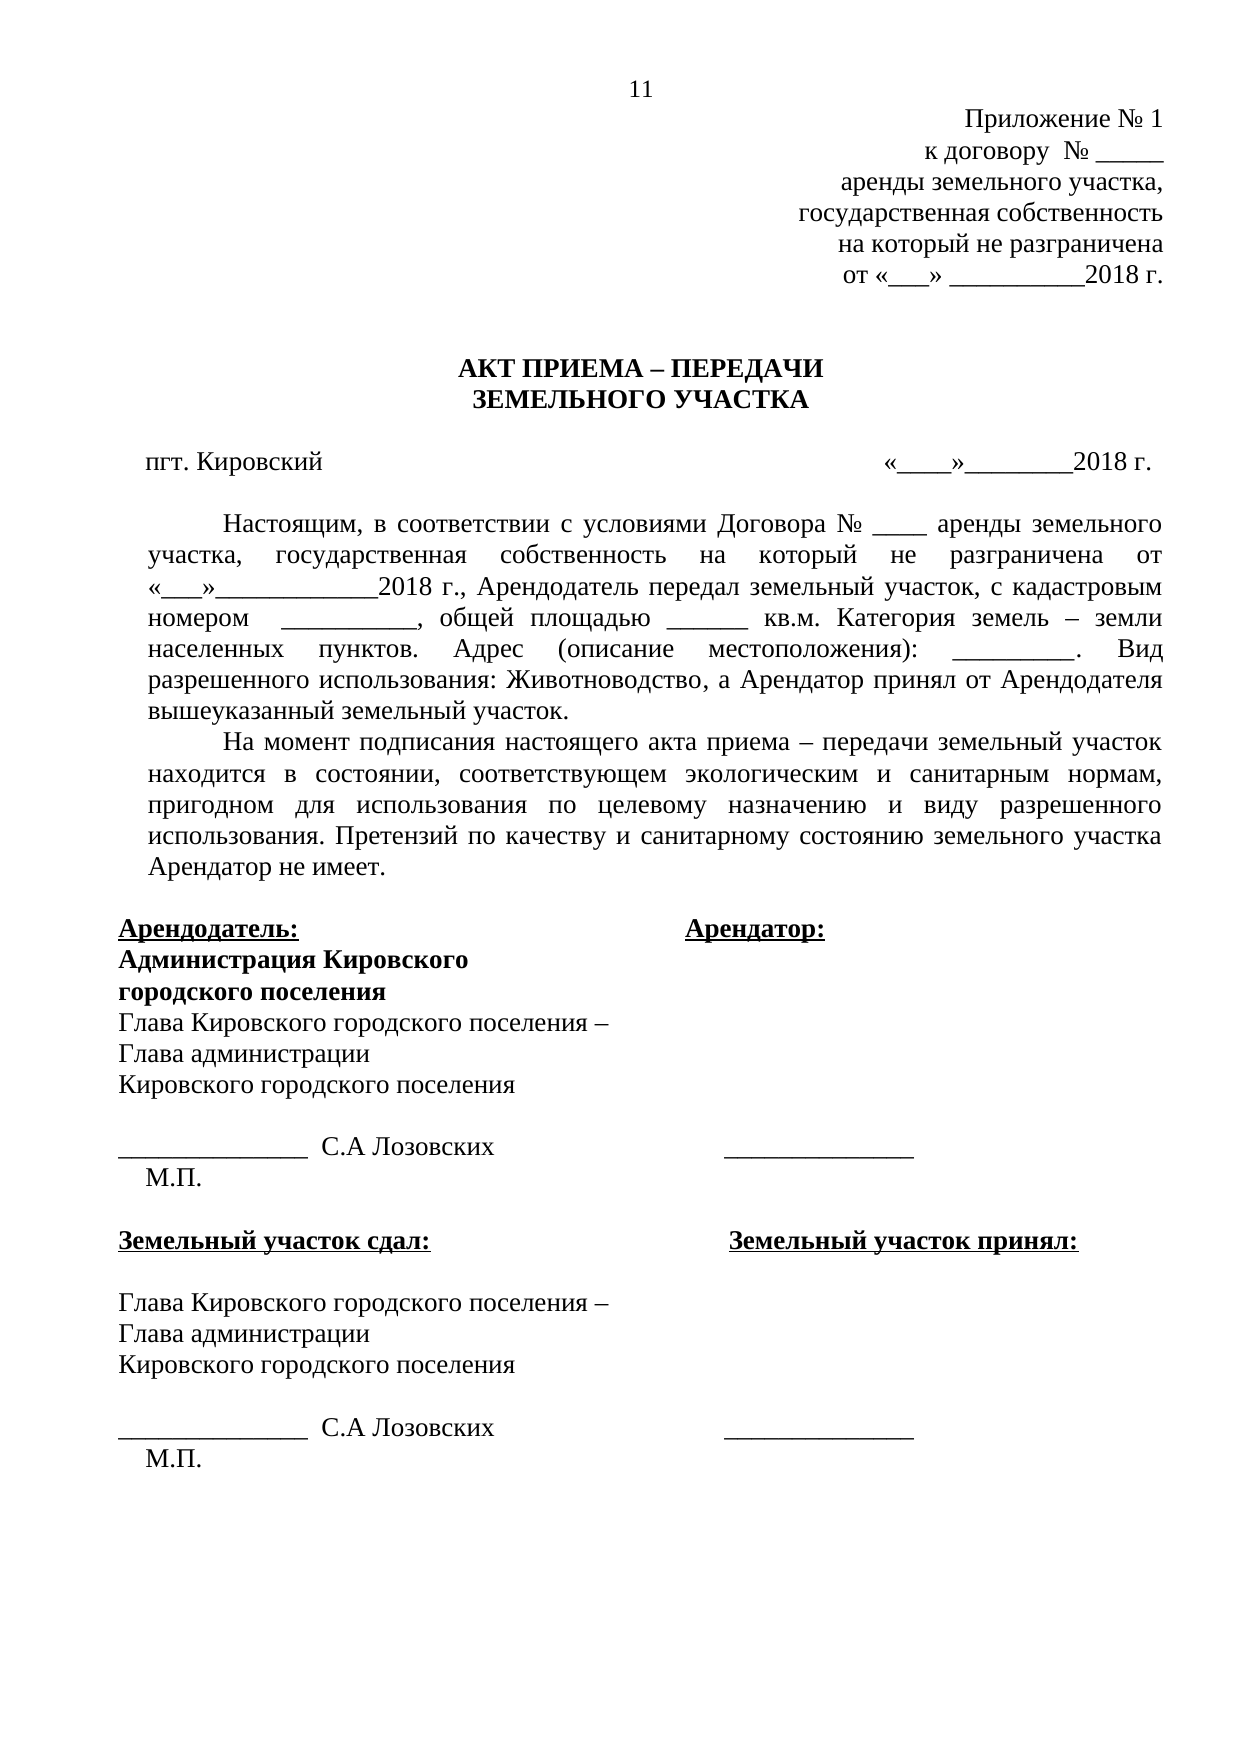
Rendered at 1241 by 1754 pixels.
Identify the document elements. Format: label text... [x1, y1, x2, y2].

text М.П. [118, 1162, 1163, 1193]
text Глава Кировского городского поселения – [118, 1286, 1163, 1317]
text Настоящим, в соответствии с условиями Договора № ____ аренды земельного участка, государственная собственность на который не разграничена от «___»____________2018 г., Арендодатель передал земельный участок, с кадастровым номером __________, общей площадью ______ кв.м. Категория земель – земли населенных пунктов. Адрес (описание местоположения): _________. Вид разрешенного использования: Животноводство, а Арендатор принял от Арендодателя вышеуказанный земельный участок. [148, 507, 1163, 726]
text на который не разграничена [718, 227, 1163, 258]
text ЗЕМЕЛЬНОГО УЧАСТКА [118, 383, 1163, 414]
text ______________ С.А Лозовских ______________ [118, 1130, 1163, 1162]
text М.П. [118, 1442, 1163, 1473]
text АКТ ПРИЕМА – ПЕРЕДАЧИ [118, 352, 1163, 383]
text Кировского городского поселения [118, 1348, 1163, 1379]
text Кировского городского поселения [118, 1068, 1163, 1099]
text Земельный участок сдал: Земельный участок принял: [118, 1224, 1163, 1255]
text На момент подписания настоящего акта приема – передачи земельный участок находится в состоянии, соответствующем экологическим и санитарным нормам, пригодном для использования по целевому назначению и виду разрешенного использования. Претензий по качеству и санитарному состоянию земельного участка Арендатор не имеет. [148, 726, 1163, 881]
text аренды земельного участка, [718, 165, 1163, 196]
text от «___» __________2018 г. [718, 258, 1163, 289]
text Арендодатель: Арендатор: [118, 912, 1163, 943]
text государственная собственность [718, 196, 1163, 227]
text к договору № _____ [718, 134, 1163, 165]
text Глава администрации [118, 1317, 1163, 1348]
text пгт. Кировский «____»________2018 г. [118, 445, 1163, 476]
text Администрация Кировского [118, 943, 1163, 975]
text Глава администрации [118, 1037, 1163, 1068]
text Глава Кировского городского поселения – [118, 1006, 1163, 1037]
text ______________ С.А Лозовских ______________ [118, 1411, 1163, 1442]
text Приложение № 1 [118, 103, 1163, 134]
text городского поселения [118, 975, 1163, 1006]
